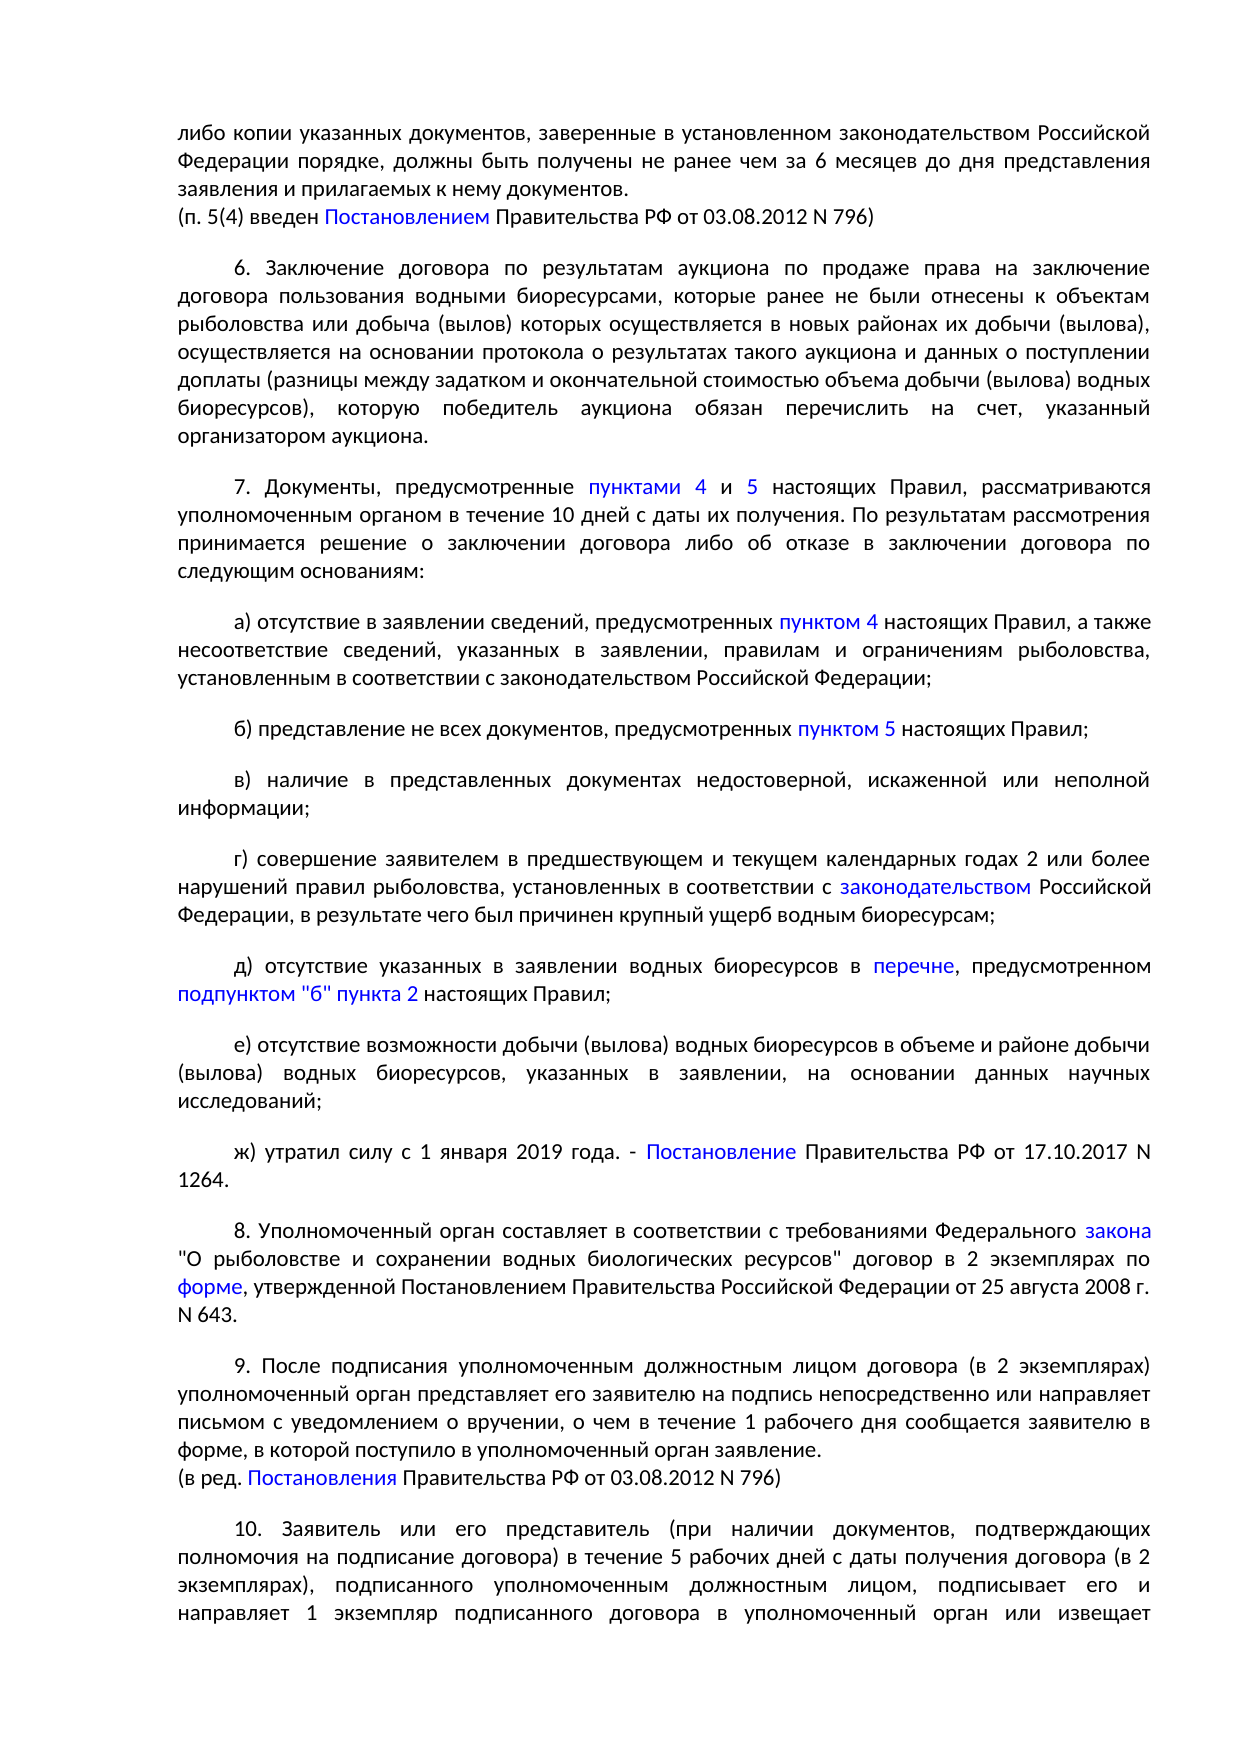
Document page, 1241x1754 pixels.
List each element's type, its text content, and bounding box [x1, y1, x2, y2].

text д) отсутствие указанных в заявлении водных биоресурсов в перечне, предусмотренном подпунктом "б" пункта 2 настоящих Правил; [177, 951, 1152, 1007]
text 6. Заключение договора по результатам аукциона по продаже права на заключение договора пользования водными биоресурсами, которые ранее не были отнесены к объектам рыболовства или добыча (вылов) которых осуществляется в новых районах их добычи (вылова), осуществляется на основании протокола о результатах такого аукциона и данных о поступлении доплаты (разницы между задатком и окончательной стоимостью объема добычи (вылова) водных биоресурсов), которую победитель аукциона обязан перечислить на счет, указанный организатором аукциона. [177, 253, 1152, 449]
text е) отсутствие возможности добычи (вылова) водных биоресурсов в объеме и районе добычи (вылова) водных биоресурсов, указанных в заявлении, на основании данных научных исследований; [177, 1030, 1152, 1114]
text 8. Уполномоченный орган составляет в соответствии с требованиями Федерального закона "О рыболовстве и сохранении водных биологических ресурсов" договор в 2 экземплярах по форме, утвержденной Постановлением Правительства Российской Федерации от 25 августа 2008 г. N 643. [177, 1216, 1152, 1328]
text в) наличие в представленных документах недостоверной, искаженной или неполной информации; [177, 765, 1152, 821]
text 9. После подписания уполномоченным должностным лицом договора (в 2 экземплярах) уполномоченный орган представляет его заявителю на подпись непосредственно или направляет письмом с уведомлением о вручении, о чем в течение 1 рабочего дня сообщается заявителю в форме, в которой поступило в уполномоченный орган заявление. [177, 1351, 1152, 1463]
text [177, 118, 1152, 202]
text 7. Документы, предусмотренные пунктами 4 и 5 настоящих Правил, рассматриваются уполномоченным органом в течение 10 дней с даты их получения. По результатам рассмотрения принимается решение о заключении договора либо об отказе в заключении договора по следующим основаниям: [177, 472, 1152, 584]
text г) совершение заявителем в предшествующем и текущем календарных годах 2 или более нарушений правил рыболовства, установленных в соответствии с законодательством Российской Федерации, в результате чего был причинен крупный ущерб водным биоресурсам; [177, 844, 1152, 928]
text а) отсутствие в заявлении сведений, предусмотренных пунктом 4 настоящих Правил, а также несоответствие сведений, указанных в заявлении, правилам и ограничениям рыболовства, установленным в соответствии с законодательством Российской Федерации; [177, 607, 1152, 691]
text б) представление не всех документов, предусмотренных пунктом 5 настоящих Правил; [177, 714, 1152, 742]
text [177, 1514, 1152, 1626]
text (в ред. Постановления Правительства РФ от 03.08.2012 N 796) [177, 1463, 1152, 1491]
text (п. 5(4) введен Постановлением Правительства РФ от 03.08.2012 N 796) [177, 202, 1152, 230]
text ж) утратил силу с 1 января 2019 года. - Постановление Правительства РФ от 17.10.2017 N 1264. [177, 1137, 1152, 1193]
